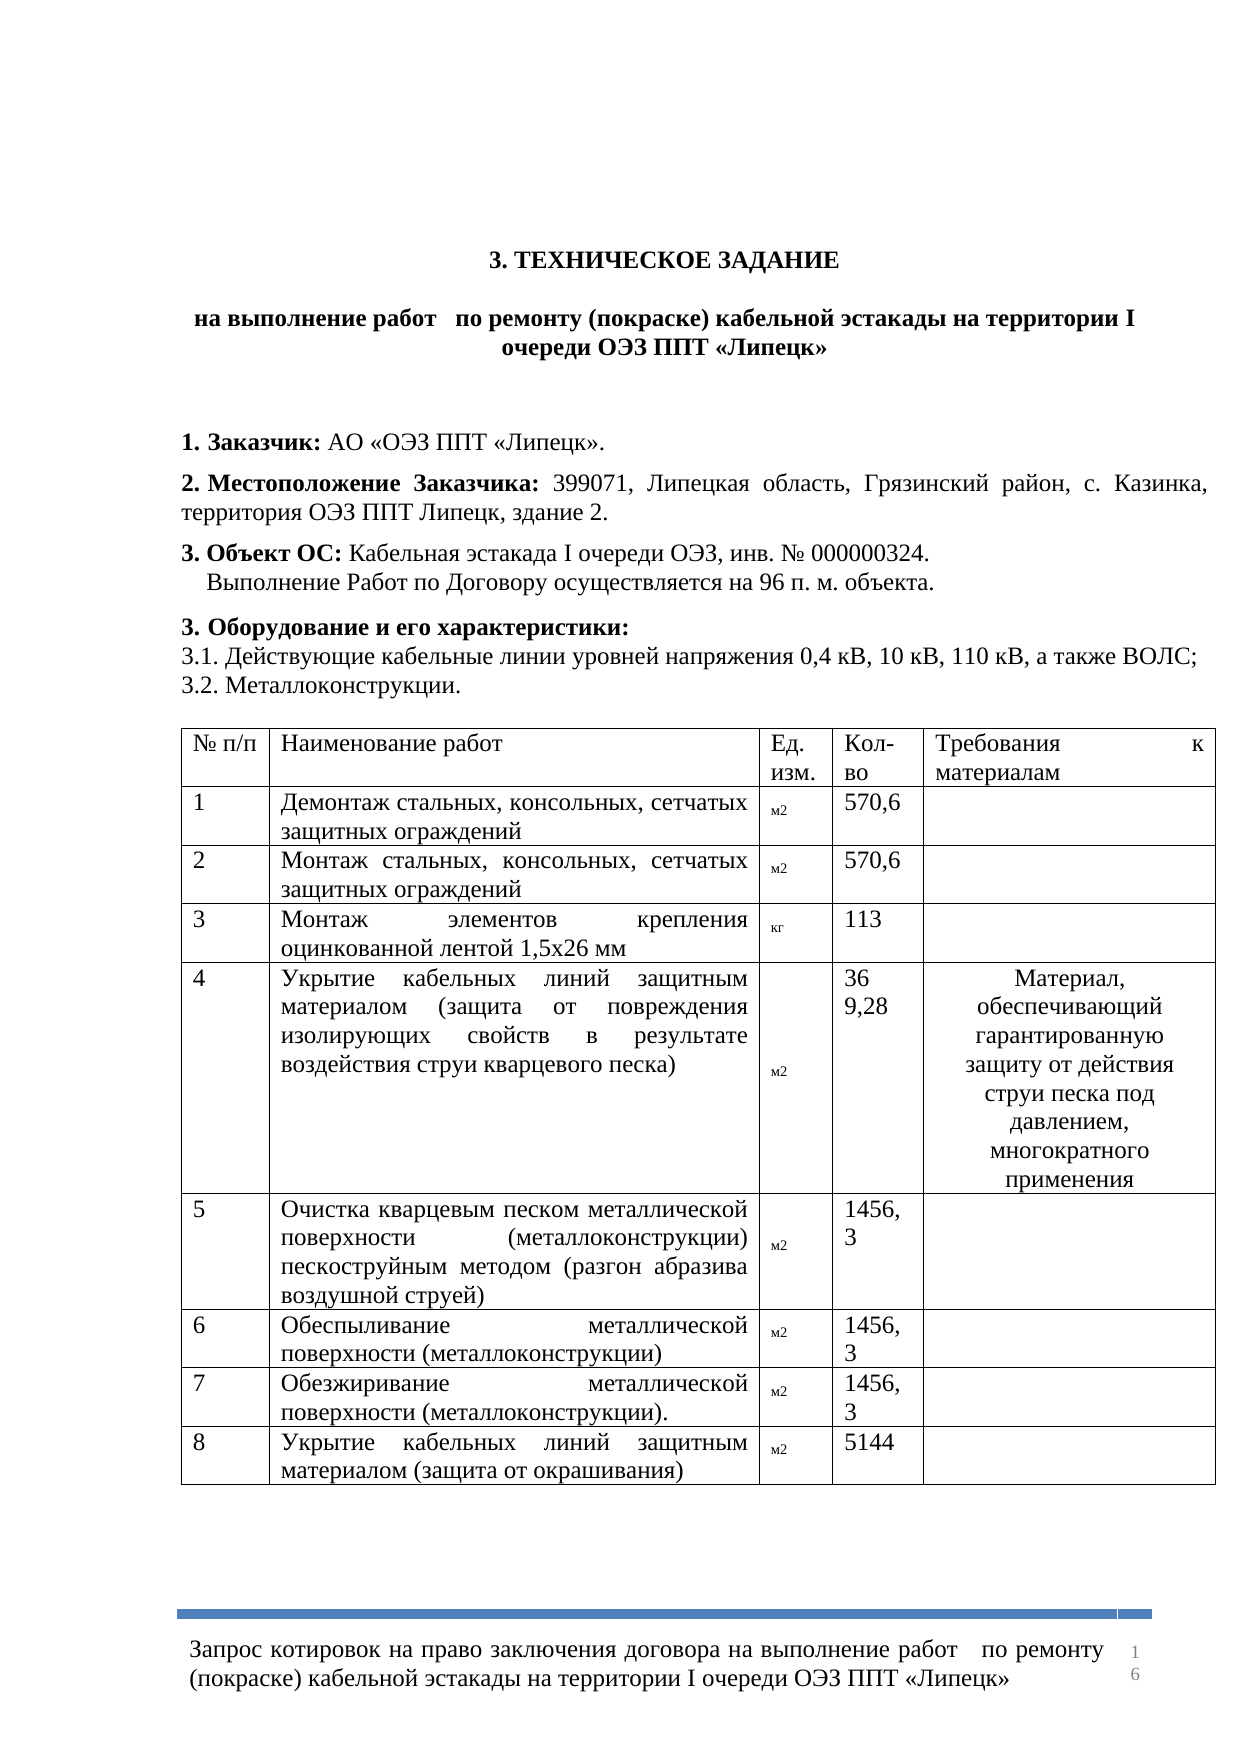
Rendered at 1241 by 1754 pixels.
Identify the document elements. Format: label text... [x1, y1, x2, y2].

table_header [170, 427, 1220, 1485]
text 3. ТЕХНИЧЕСКОЕ ЗАДАНИЕ [177, 246, 1152, 274]
text на выполнение работ по ремонту (покраске) кабельной эстакады на территории I очереди ОЭЗ ППТ «Липецк» [177, 303, 1152, 361]
